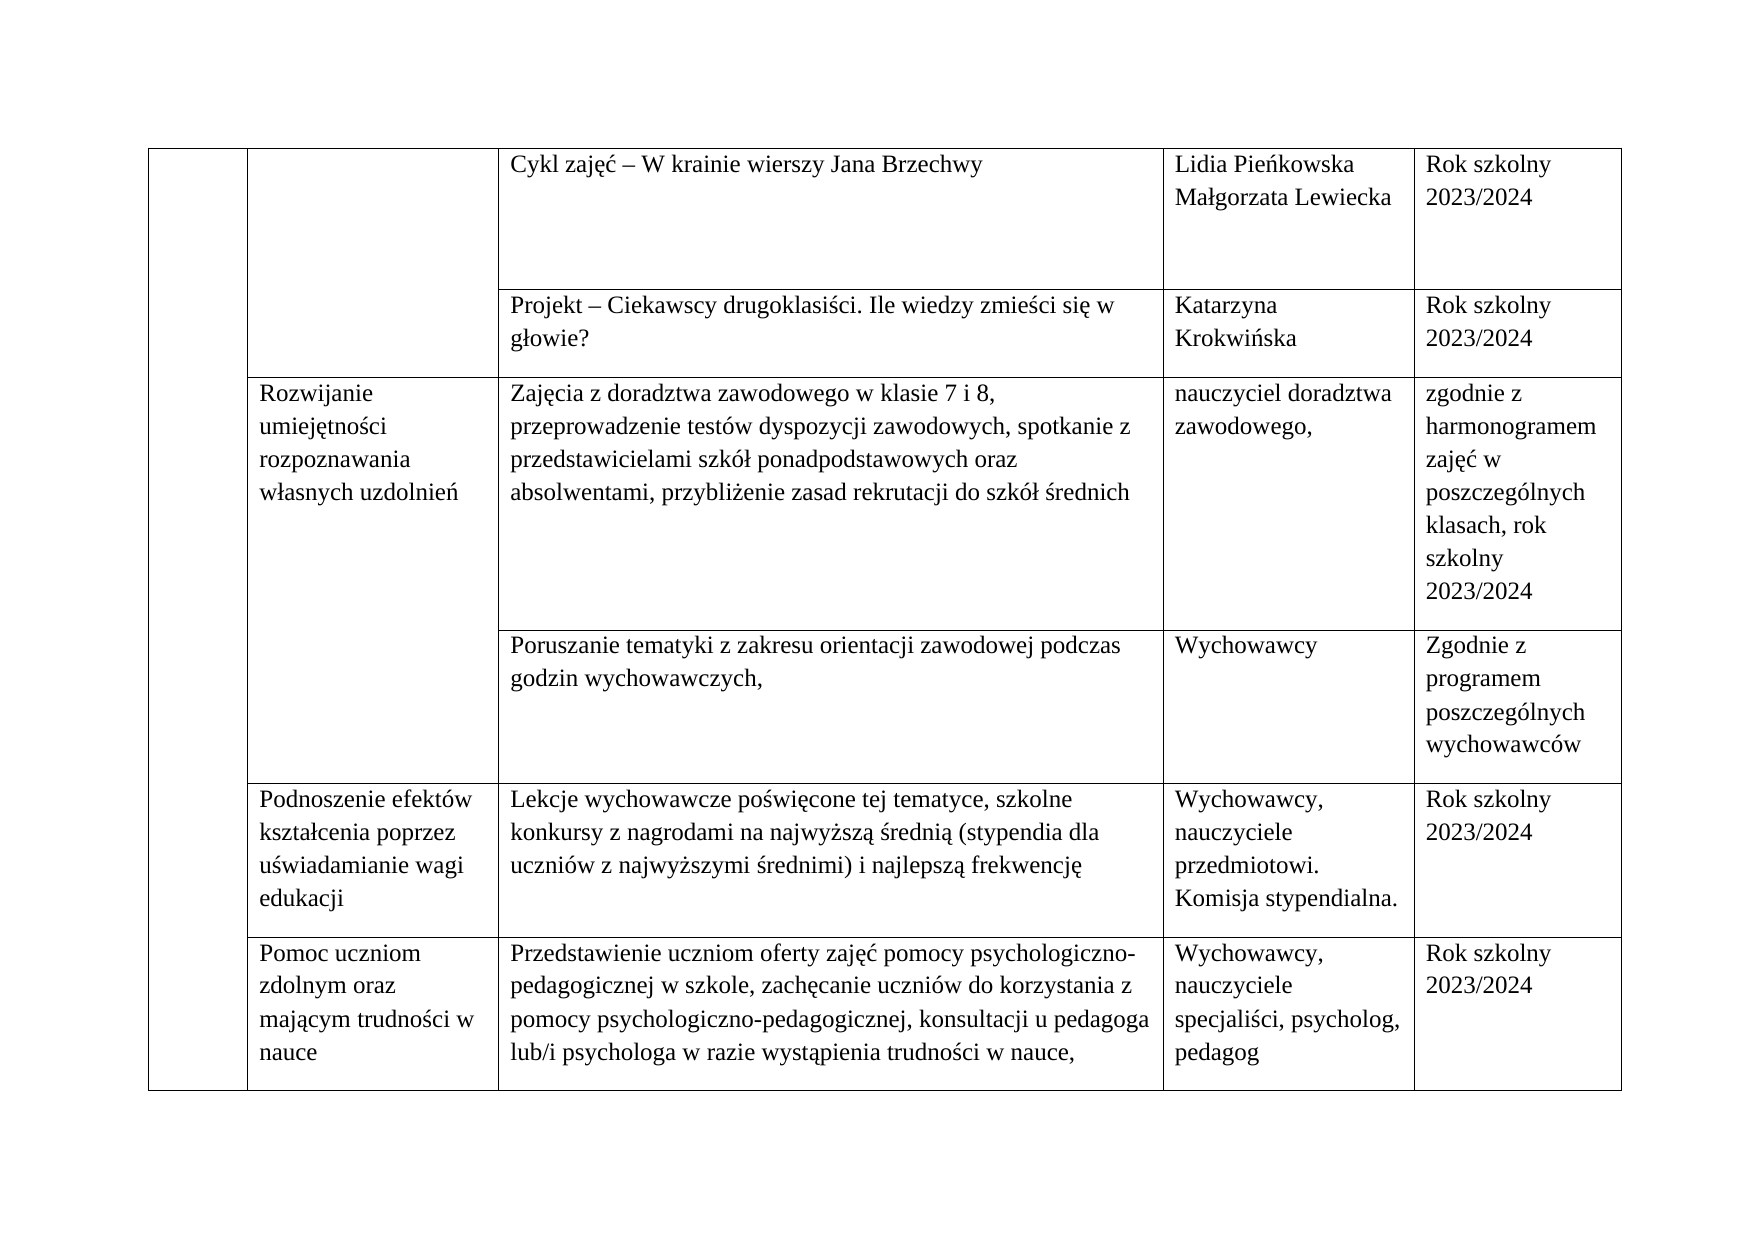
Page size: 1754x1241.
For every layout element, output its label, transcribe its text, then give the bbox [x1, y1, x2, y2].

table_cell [1164, 938, 1414, 1090]
table_cell Cykl zajęć – W krainie wierszy Jana Brzechwy [499, 149, 1163, 289]
table_cell Rozwijanie umiejętności rozpoznawania własnych uzdolnień [248, 378, 498, 783]
table_cell Wychowawcy [1164, 631, 1414, 783]
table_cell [499, 938, 1163, 1090]
table_cell nauczyciel doradztwa zawodowego, [1164, 378, 1414, 629]
table_cell Katarzyna Krokwińska [1164, 290, 1414, 377]
table_cell Projekt – Ciekawscy drugoklasiści. Ile wiedzy zmieści się w głowie? [499, 290, 1163, 377]
table_cell Lidia Pieńkowska Małgorzata Lewiecka [1164, 149, 1414, 289]
table_cell Zgodnie z programem poszczególnych wychowawców [1415, 631, 1621, 783]
table_cell Zajęcia z doradztwa zawodowego w klasie 7 i 8, przeprowadzenie testów dyspozycji zawodowych, spotkanie z przedstawicielami szkół ponadpodstawowych oraz absolwentami, przybliżenie zasad rekrutacji do szkół średnich [499, 378, 1163, 629]
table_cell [1415, 149, 1621, 289]
table_cell Lekcje wychowawcze poświęcone tej tematyce, szkolne konkursy z nagrodami na najwyższą średnią (stypendia dla uczniów z najwyższymi średnimi) i najlepszą frekwencję [499, 784, 1163, 937]
table_cell Rok szkolny 2023/2024 [1415, 290, 1621, 377]
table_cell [248, 938, 498, 1090]
table_cell Rok szkolny 2023/2024 [1415, 784, 1621, 937]
table_cell zgodnie z harmonogramem zajęć w poszczególnych klasach, rok szkolny 2023/2024 [1415, 378, 1621, 629]
table_cell Poruszanie tematyki z zakresu orientacji zawodowej podczas godzin wychowawczych, [499, 631, 1163, 783]
table_cell Podnoszenie efektów kształcenia poprzez uświadamianie wagi edukacji [248, 784, 498, 937]
table_cell Wychowawcy, nauczyciele przedmiotowi. Komisja stypendialna. [1164, 784, 1414, 937]
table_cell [1415, 938, 1621, 1090]
